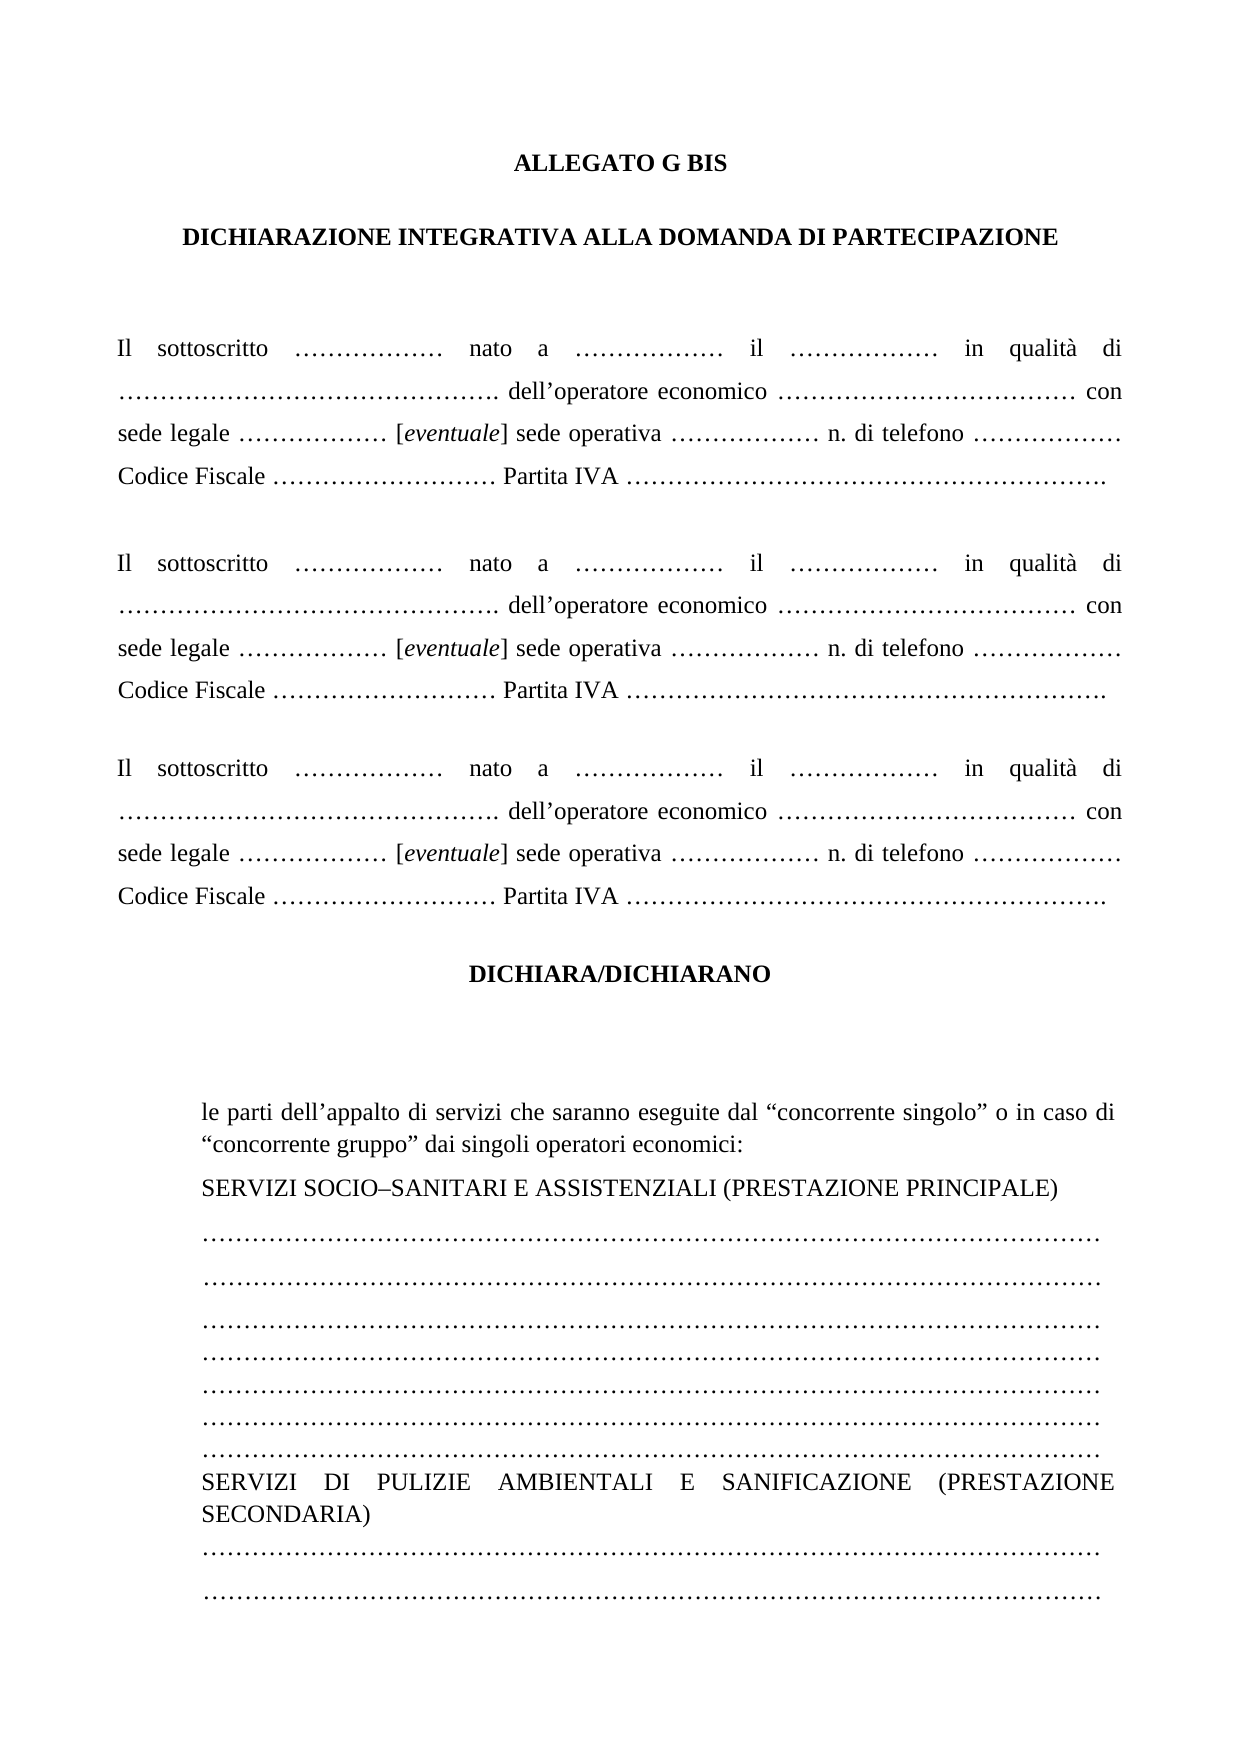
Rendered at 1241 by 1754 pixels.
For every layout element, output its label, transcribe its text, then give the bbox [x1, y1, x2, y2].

text Il sottoscritto ……………… nato a ……………… il ……………… in qualità di ………………………………………. dell’operatore economico ……………………………… con sede legale ……………… [eventuale] sede operativa ……………… n. di telefono ……………… Codice Fiscale ……………………… Partita IVA …………………………………………………. [117, 333, 1122, 490]
text DICHIARA/DICHIARANO [118, 959, 1121, 988]
list ……………………………………………………………………………………………… [202, 1262, 1122, 1291]
list le parti dell’appalto di servizi che saranno eseguite dal “concorrente singolo” o in caso di “concorrente gruppo” dai singoli operatori economici: [162, 1097, 1116, 1158]
text Il sottoscritto ……………… nato a ……………… il ……………… in qualità di ………………………………………. dell’operatore economico ……………………………… con sede legale ……………… [eventuale] sede operativa ……………… n. di telefono ……………… Codice Fiscale ……………………… Partita IVA …………………………………………………. [117, 753, 1122, 910]
text DICHIARAZIONE INTEGRATIVA ALLA DOMANDA DI PARTECIPAZIONE [124, 222, 1116, 251]
text ALLEGATO G BIS [124, 148, 1116, 176]
text ……………………………………………………………………………………………… [201, 1218, 1116, 1247]
text SERVIZI SOCIO–SANITARI E ASSISTENZIALI (PRESTAZIONE PRINCIPALE) [201, 1173, 1116, 1202]
text ……………………………………………………………………………………………… ……………………………………………………………………………………………… ……………………………………………………………………………………………… ……………………………………………………………………………………………… ……………………………………………………………………………………………… SERVIZI DI PULIZIE AMBIENTALI E SANIFICAZIONE (PRESTAZIONE SECONDARIA) ……………………………………………………………………………………………… [201, 1305, 1116, 1561]
list ……………………………………………………………………………………………… [202, 1576, 1122, 1605]
text Il sottoscritto ……………… nato a ……………… il ……………… in qualità di ………………………………………. dell’operatore economico ……………………………… con sede legale ……………… [eventuale] sede operativa ……………… n. di telefono ……………… Codice Fiscale ……………………… Partita IVA …………………………………………………. [117, 548, 1122, 704]
